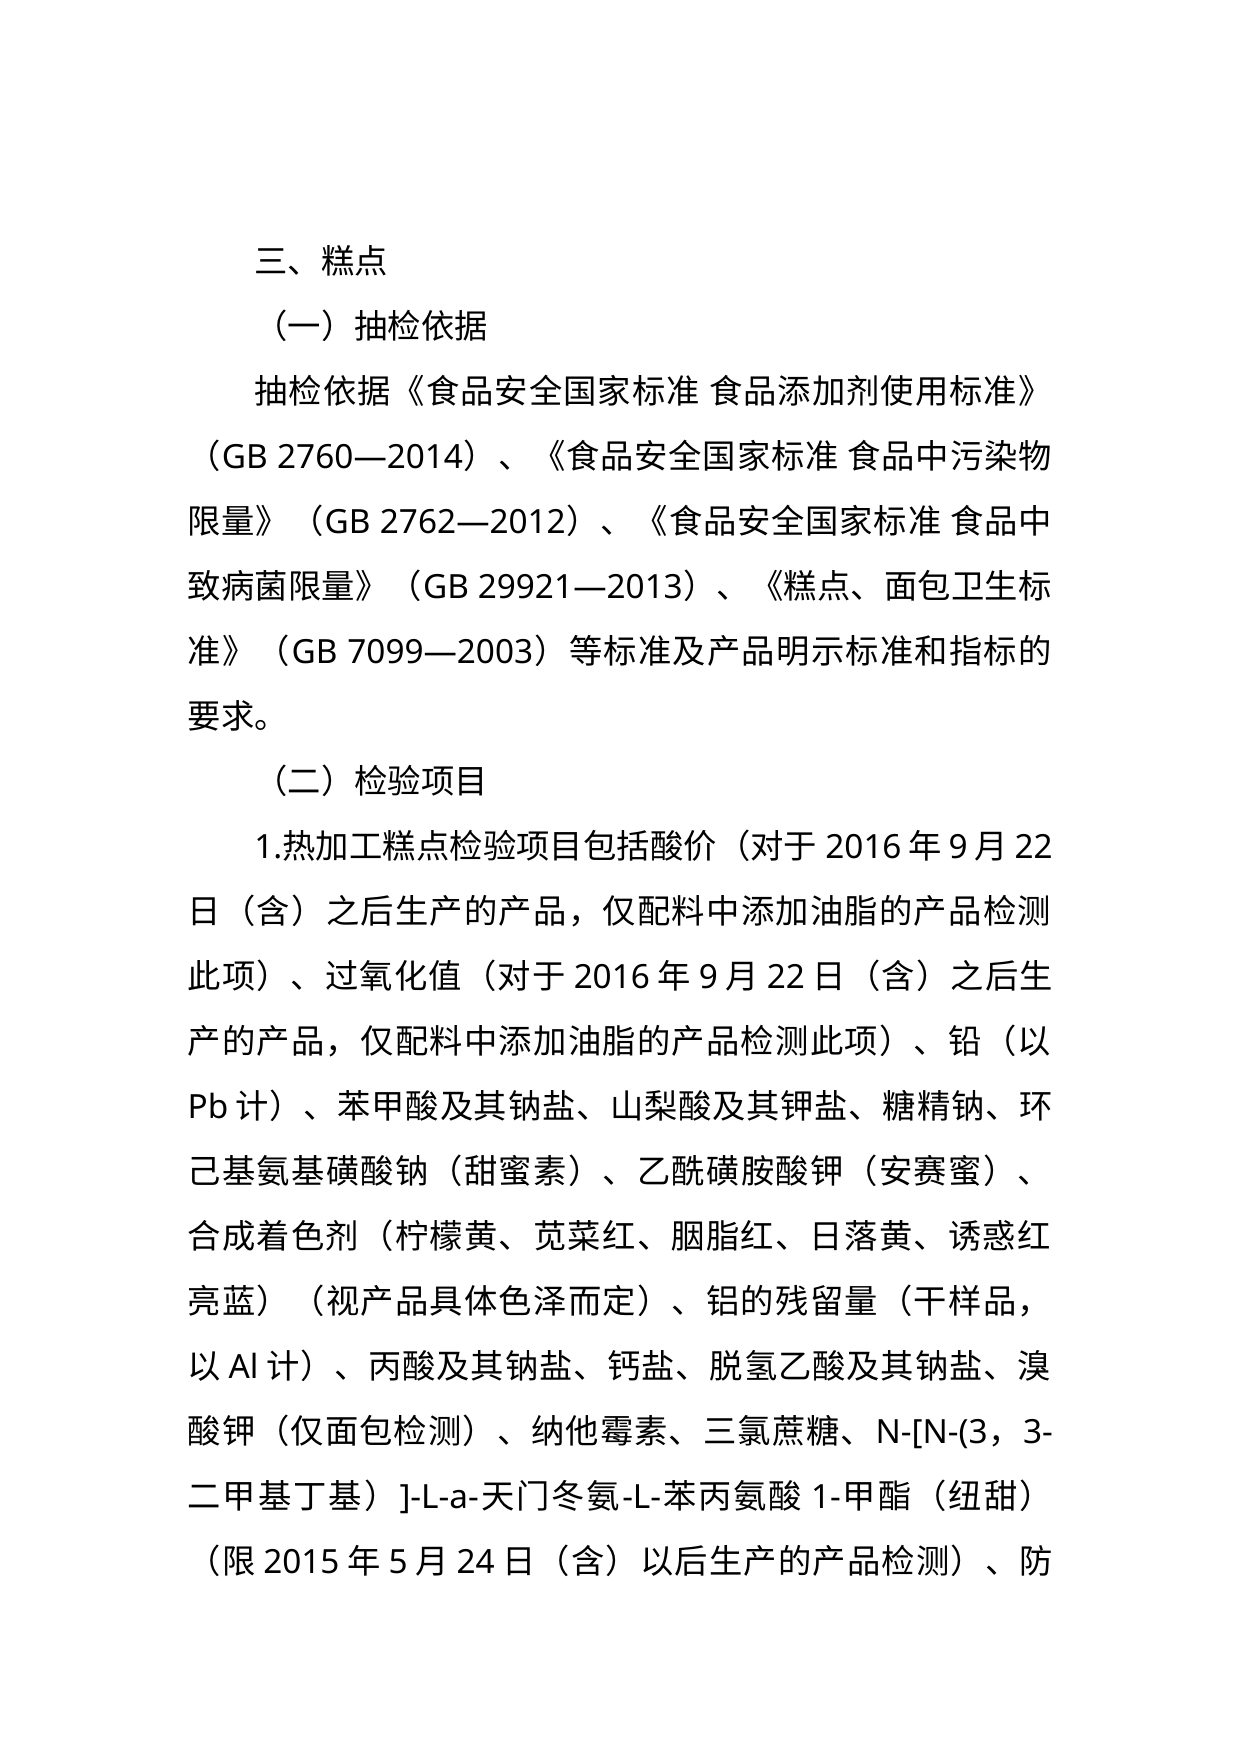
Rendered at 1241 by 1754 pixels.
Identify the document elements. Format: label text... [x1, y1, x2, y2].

text 三、糕点 [187, 227, 1053, 292]
text （一）抽检依据 [187, 292, 1053, 357]
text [187, 812, 1053, 1592]
text （二）检验项目 [187, 747, 1053, 812]
text 抽检依据《食品安全国家标准 食品添加剂使用标准》（GB 2760—2014）、《食品安全国家标准 食品中污染物限量》（GB 2762—2012）、《食品安全国家标准 食品中致病菌限量》（GB 29921—2013）、《糕点、面包卫生标准》（GB 7099—2003）等标准及产品明示标准和指标的要求。 [187, 357, 1053, 747]
